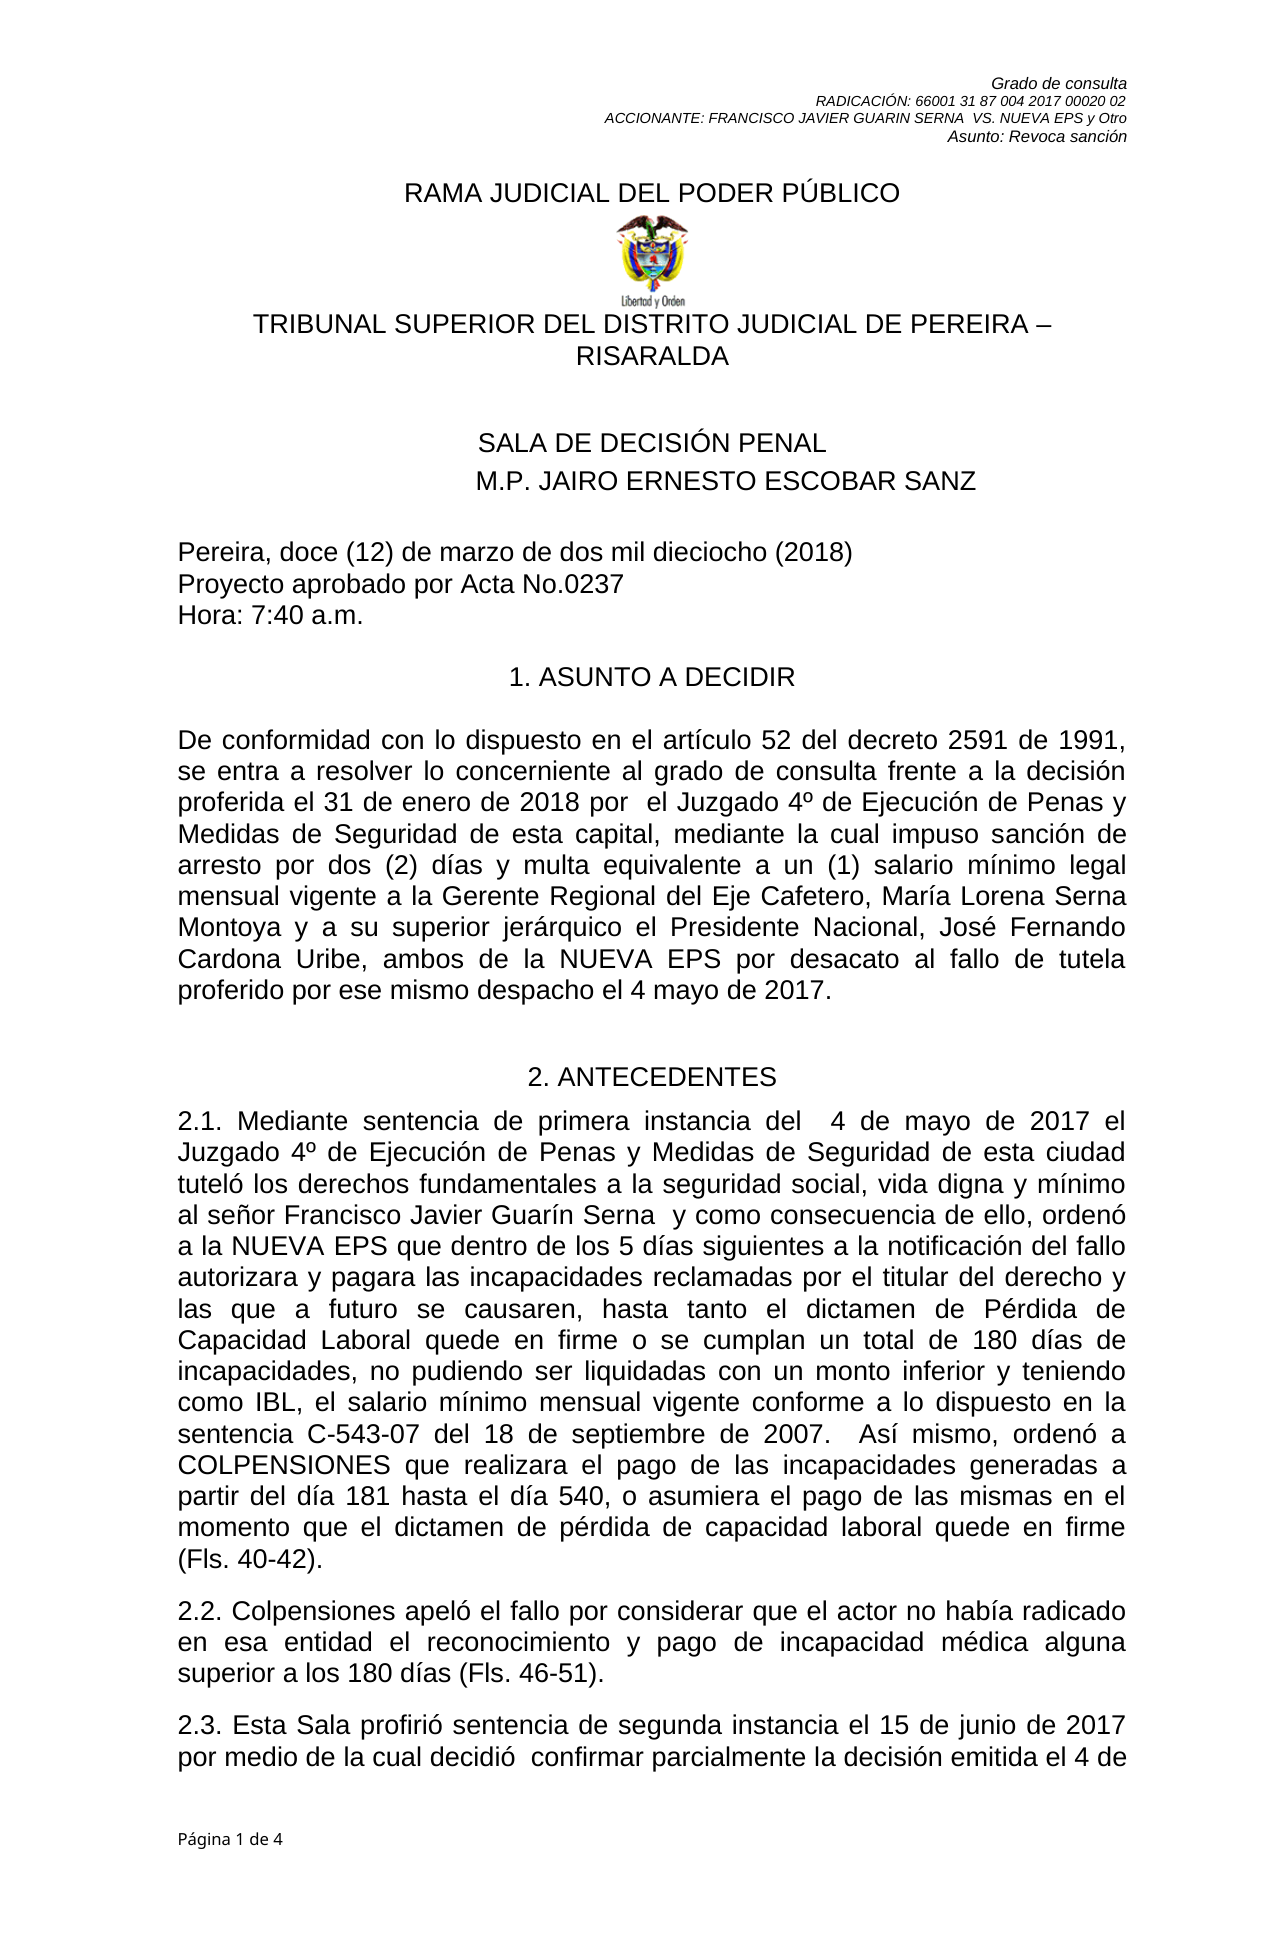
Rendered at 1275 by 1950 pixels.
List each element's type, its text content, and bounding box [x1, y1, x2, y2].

text TRIBUNAL SUPERIOR DEL DISTRITO JUDICIAL DE PEREIRA – RISARALDA [177, 308, 1127, 371]
text Hora: 7:40 a.m. [177, 599, 1127, 630]
text 1. ASUNTO A DECIDIR [177, 661, 1127, 693]
text 2. ANTECEDENTES [177, 1061, 1127, 1093]
text 2.2. Colpensiones apeló el fallo por considerar que el actor no había radicado en esa entidad el reconocimiento y pago de incapacidad médica alguna superior a los 180 días (Fls. 46-51). [177, 1595, 1127, 1688]
picture [616, 214, 689, 309]
text SALA DE DECISIÓN PENAL [177, 427, 1127, 458]
text 2.1. Mediante sentencia de primera instancia del 4 de mayo de 2017 el Juzgado 4º de Ejecución de Penas y Medidas de Seguridad de esta ciudad tuteló los derechos fundamentales a la seguridad social, vida digna y mínimo al señor Francisco Javier Guarín Serna y como consecuencia de ello, ordenó a la NUEVA EPS que dentro de los 5 días siguientes a la notificación del fallo autorizara y pagara las incapacidades reclamadas por el titular del derecho y las que a futuro se causaren, hasta tanto el dictamen de Pérdida de Capacidad Laboral quede en firme o se cumplan un total de 180 días de incapacidades, no pudiendo ser liquidadas con un monto inferior y teniendo como IBL, el salario mínimo mensual vigente conforme a lo dispuesto en la sentencia C-543-07 del 18 de septiembre de 2007. Así mismo, ordenó a COLPENSIONES que realizara el pago de las incapacidades generadas a partir del día 181 hasta el día 540, o asumiera el pago de las mismas en el momento que el dictamen de pérdida de capacidad laboral quede en firme (Fls. 40-42). [177, 1105, 1127, 1574]
text M.P. JAIRO ERNESTO ESCOBAR SANZ [325, 465, 1127, 496]
text Pereira, doce (12) de marzo de dos mil dieciocho (2018) [177, 536, 1127, 568]
text Proyecto aprobado por Acta No.0237 [177, 568, 1127, 599]
subtitle RAMA JUDICIAL DEL PODER PÚBLICO [177, 177, 1127, 208]
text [177, 1709, 1127, 1772]
text De conformidad con lo dispuesto en el artículo 52 del decreto 2591 de 1991, se entra a resolver lo concerniente al grado de consulta frente a la decisión proferida el 31 de enero de 2018 por el Juzgado 4º de Ejecución de Penas y Medidas de Seguridad de esta capital, mediante la cual impuso sanción de arresto por dos (2) días y multa equivalente a un (1) salario mínimo legal mensual vigente a la Gerente Regional del Eje Cafetero, María Lorena Serna Montoya y a su superior jerárquico el Presidente Nacional, José Fernando Cardona Uribe, ambos de la NUEVA EPS por desacato al fallo de tutela proferido por ese mismo despacho el 4 mayo de 2017. [177, 724, 1127, 1005]
